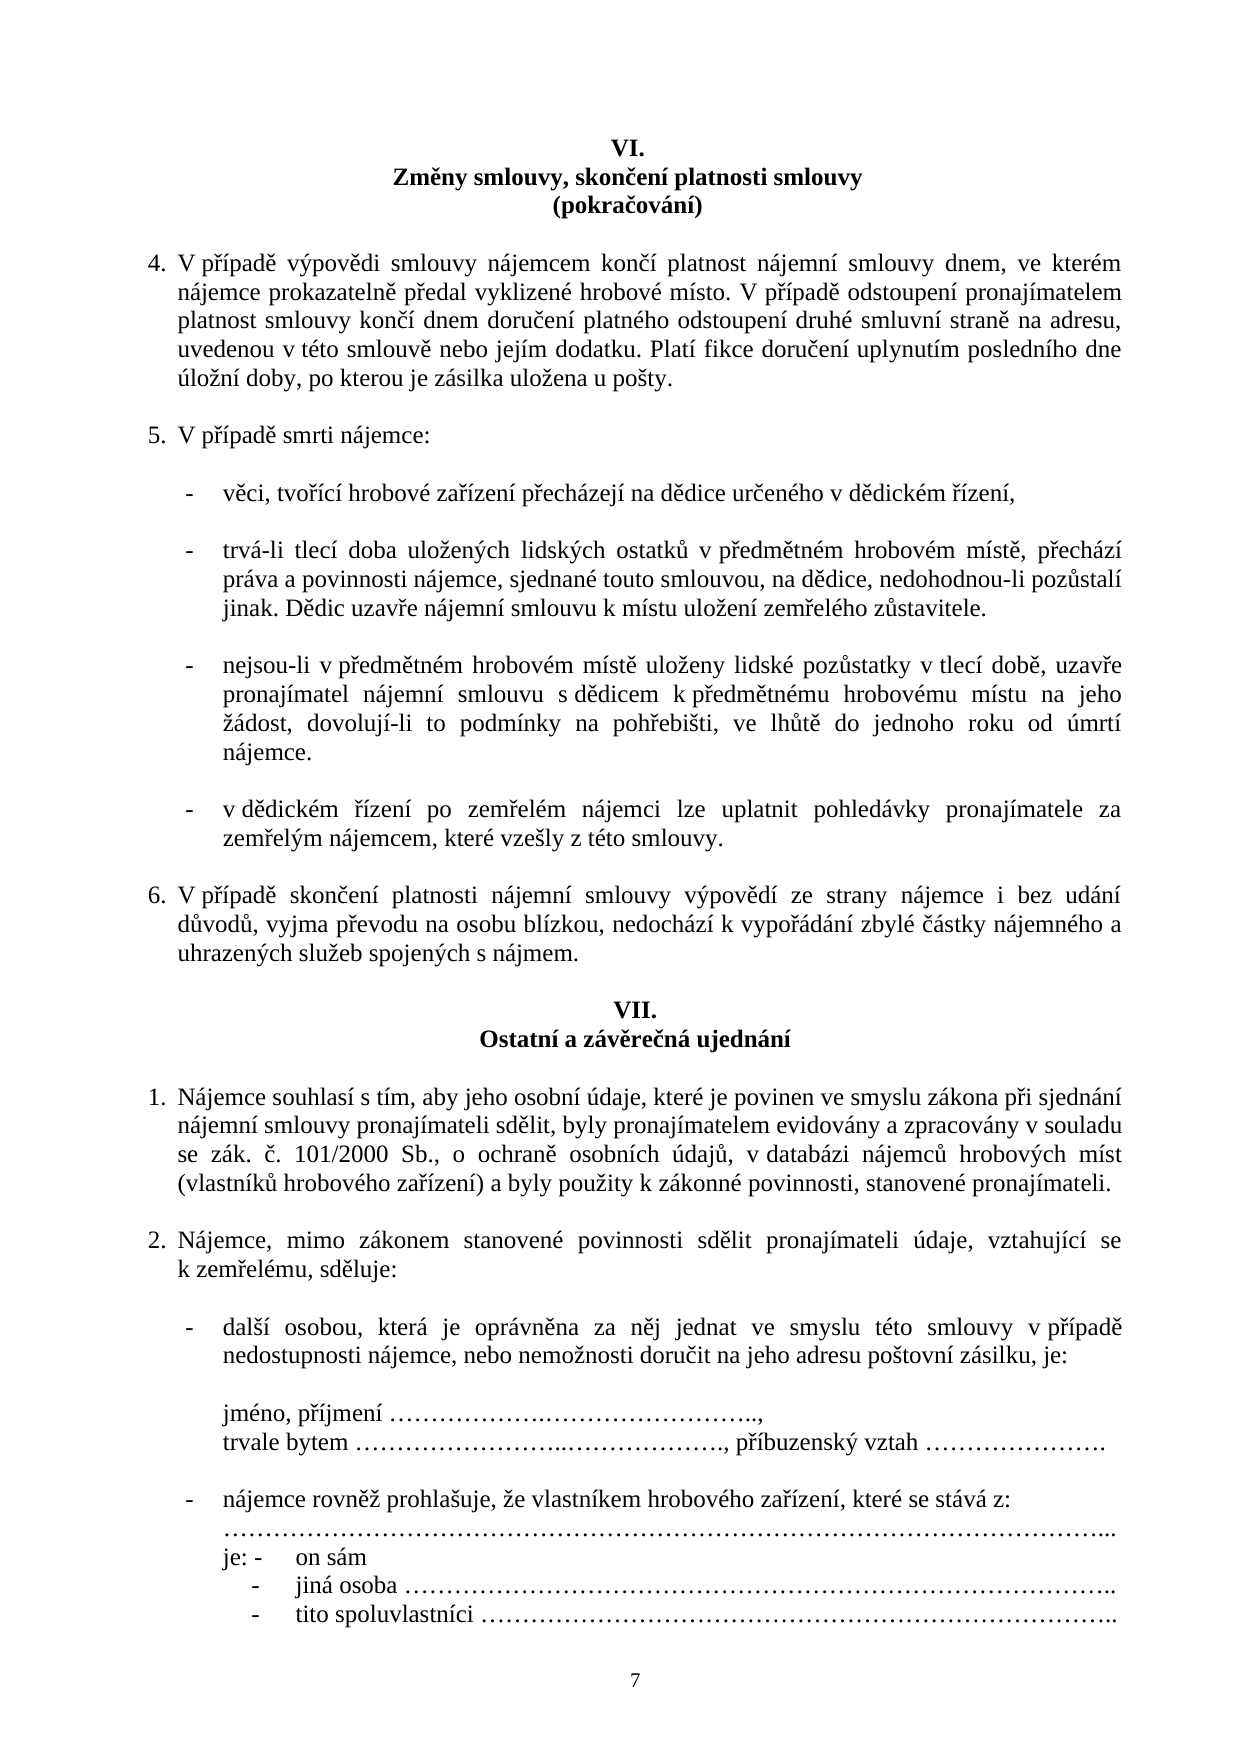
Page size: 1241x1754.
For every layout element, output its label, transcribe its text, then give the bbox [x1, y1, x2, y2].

text jméno, příjmení ……………….…………………….., [223, 1398, 1122, 1427]
text 1. Nájemce souhlasí s tím, aby jeho osobní údaje, které je povinen ve smyslu zákona při sjednání nájemní smlouvy pronajímateli sdělit, byly pronajímatelem evidovány a zpracovány v souladu se zák. č. 101/2000 Sb., o ochraně osobních údajů, v databázi nájemců hrobových míst (vlastníků hrobového zařízení) a byly použity k zákonné povinnosti, stanovené pronajímateli. [148, 1082, 1122, 1197]
list nejsou-li v předmětném hrobovém místě uloženy lidské pozůstatky v tlecí době, uzavře pronajímatel nájemní smlouvu s dědicem k předmětnému hrobovému místu na jeho žádost, dovolují-li to podmínky na pohřebišti, ve lhůtě do jednoho roku od úmrtí nájemce. [185, 650, 1122, 765]
text 6. V případě skončení platnosti nájemní smlouvy výpovědí ze strany nájemce i bez udání důvodů, vyjma převodu na osobu blízkou, nedochází k vypořádání zbylé částky nájemného a uhrazených služeb spojených s nájmem. [148, 880, 1122, 967]
text 5. V případě smrti nájemce: [148, 420, 1122, 449]
text (pokračování) [133, 190, 1122, 219]
text Změny smlouvy, skončení platnosti smlouvy [133, 162, 1122, 190]
list trvá-li tlecí doba uložených lidských ostatků v předmětném hrobovém místě, přechází práva a povinnosti nájemce, sjednané touto smlouvou, na dědice, nedohodnou-li pozůstalí jinak. Dědic uzavře nájemní smlouvu k místu uložení zemřelého zůstavitele. [185, 535, 1122, 622]
text 4. V případě výpovědi smlouvy nájemcem končí platnost nájemní smlouvy dnem, ve kterém nájemce prokazatelně předal vyklizené hrobové místo. V případě odstoupení pronajímatelem platnost smlouvy končí dnem doručení platného odstoupení druhé smluvní straně na adresu, uvedenou v této smlouvě nebo jejím dodatku. Platí fikce doručení uplynutím posledního dne úložní doby, po kterou je zásilka uložena u pošty. [148, 248, 1122, 392]
list další osobou, která je oprávněna za něj jednat ve smyslu této smlouvy v případě nedostupnosti nájemce, nebo nemožnosti doručit na jeho adresu poštovní zásilku, je: [185, 1312, 1122, 1369]
list nájemce rovněž prohlašuje, že vlastníkem hrobového zařízení, které se stává z: [185, 1484, 1122, 1513]
text 2. Nájemce, mimo zákonem stanovené povinnosti sdělit pronajímateli údaje, vztahující se k zemřelému, sděluje: [148, 1225, 1122, 1283]
text VI. [133, 133, 1122, 162]
text ……………………………………………………………………………………………... [223, 1513, 1122, 1542]
text - jiná osoba ………………………………………………………………………….. [251, 1570, 1122, 1599]
list v dědickém řízení po zemřelém nájemci lze uplatnit pohledávky pronajímatele za zemřelým nájemcem, které vzešly z této smlouvy. [185, 794, 1122, 852]
text je: - on sám [223, 1542, 1122, 1570]
text trvale bytem ……………………..………………., příbuzenský vztah …………………. [223, 1427, 1122, 1455]
text VII. [148, 995, 1122, 1024]
list věci, tvořící hrobové zařízení přecházejí na dědice určeného v dědickém řízení, [185, 478, 1122, 507]
text Ostatní a závěrečná ujednání [148, 1024, 1122, 1053]
text - tito spoluvlastníci ………………………………………………………………….. [251, 1599, 1122, 1628]
